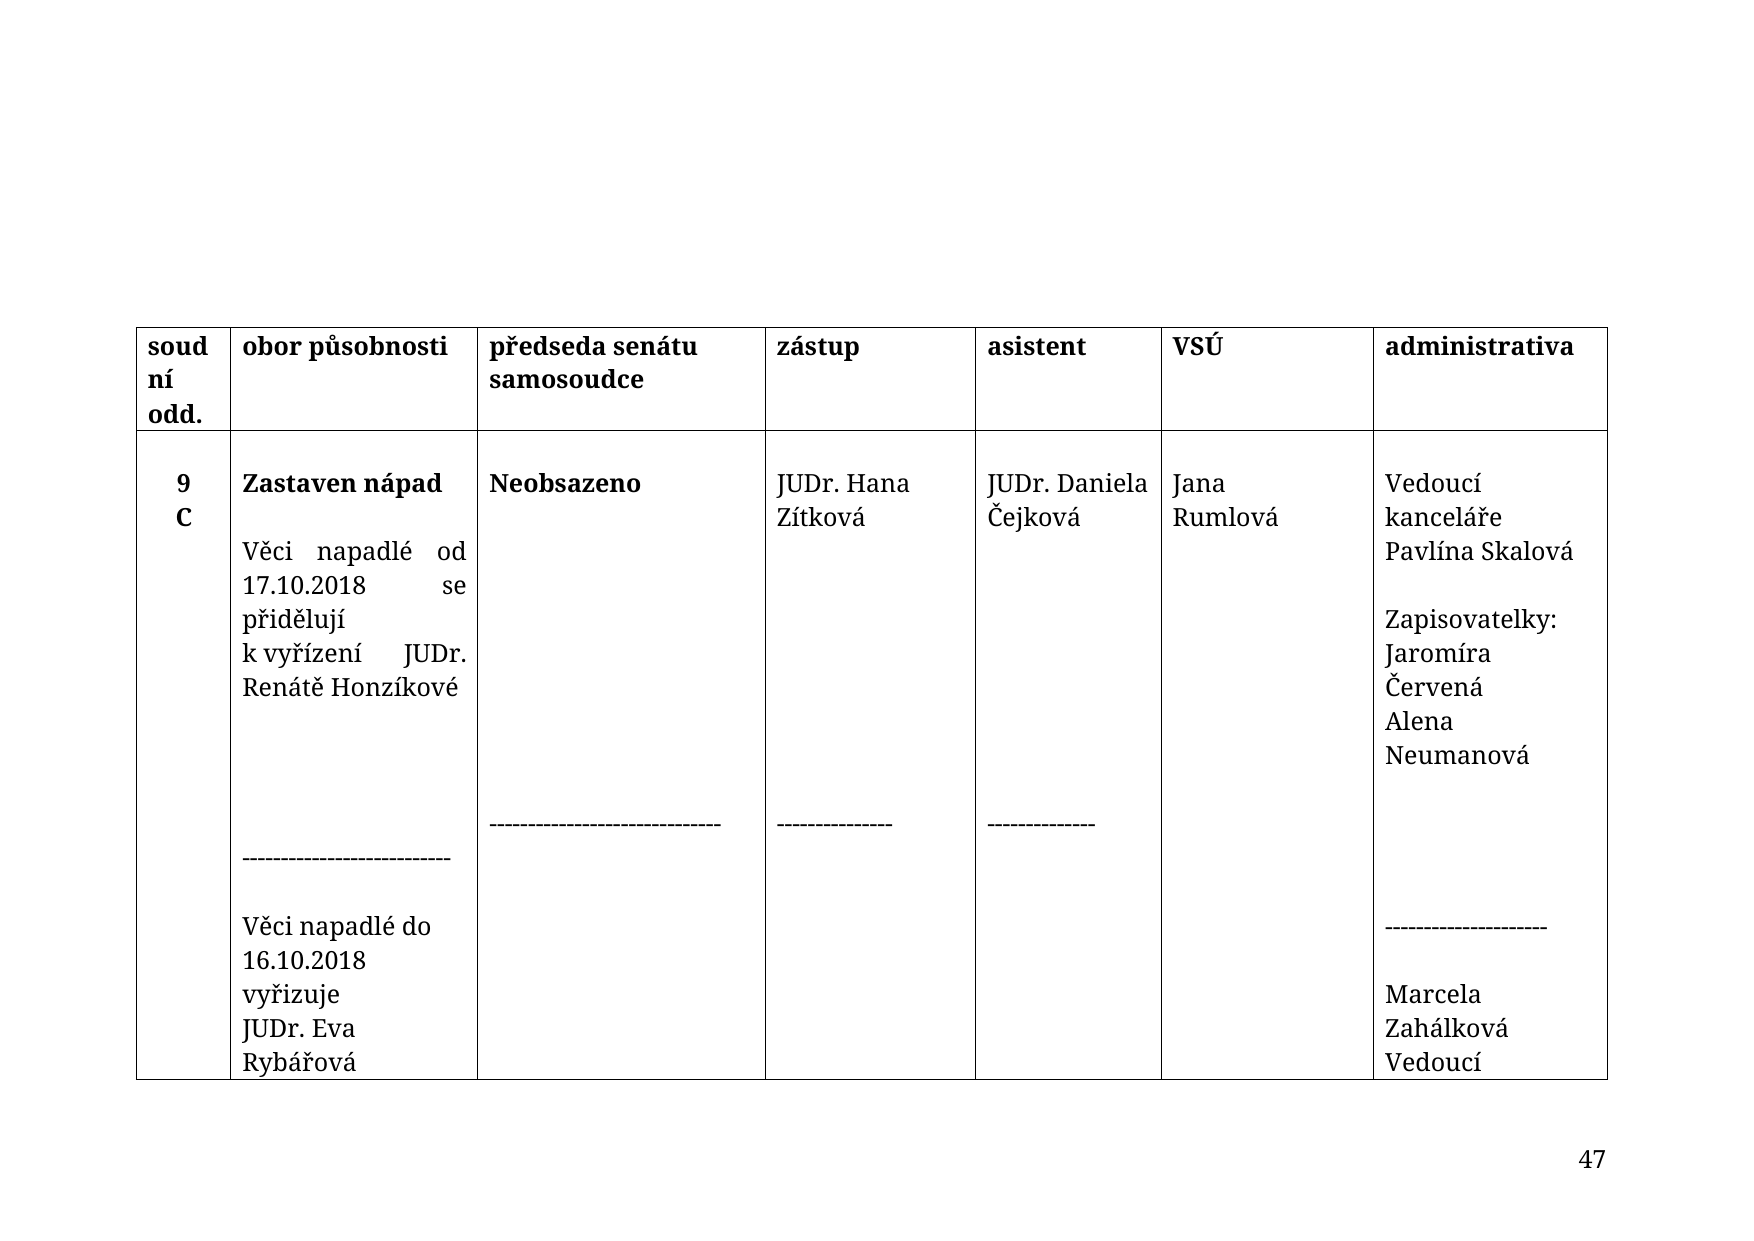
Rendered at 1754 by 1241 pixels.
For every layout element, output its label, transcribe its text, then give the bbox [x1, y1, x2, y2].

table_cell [766, 431, 975, 1078]
table_cell 9 C [137, 431, 230, 1078]
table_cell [478, 431, 765, 1078]
table_cell Jana Rumlová [1162, 431, 1373, 1078]
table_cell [231, 431, 477, 1078]
table_header zástup [766, 328, 975, 430]
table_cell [1374, 431, 1607, 1078]
table_header předseda senátu samosoudce [478, 328, 765, 430]
table_header asistent [976, 328, 1161, 430]
table_header administrativa [1374, 328, 1607, 430]
table_header VSÚ [1162, 328, 1373, 430]
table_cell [976, 431, 1161, 1078]
table_header obor působnosti [231, 328, 477, 430]
table_header soudní odd. [137, 328, 230, 430]
